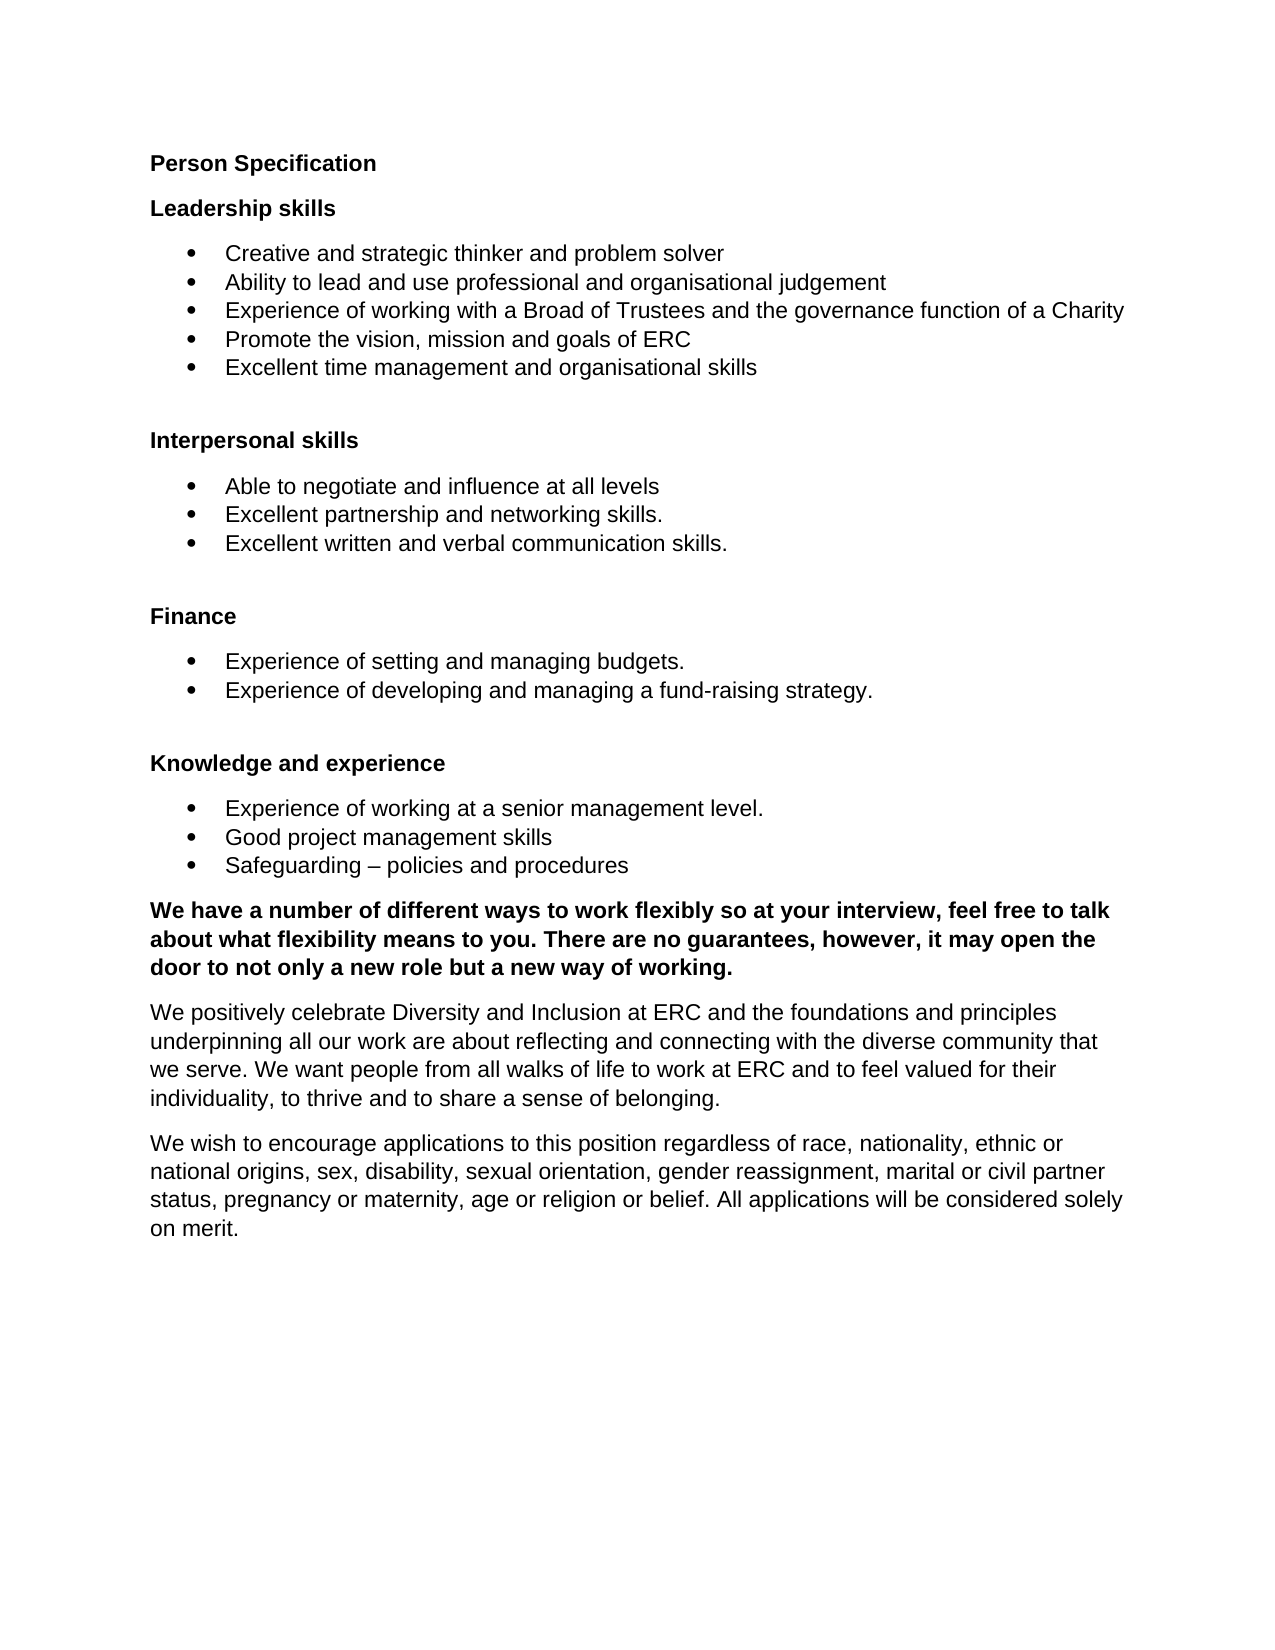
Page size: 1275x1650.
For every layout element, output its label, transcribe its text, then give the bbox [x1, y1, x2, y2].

text We have a number of different ways to work flexibly so at your interview, feel free to talk about what flexibility means to you. There are no guarantees, however, it may open the door to not only a new role but a new way of working. [150, 897, 1125, 980]
text We positively celebrate Diversity and Inclusion at ERC and the foundations and principles underpinning all our work are about reflecting and connecting with the diverse community that we serve. We want people from all walks of life to work at ERC and to feel valued for their individuality, to thrive and to share a sense of belonging. [150, 999, 1125, 1111]
list Excellent partnership and networking skills. [187, 501, 1125, 527]
list Excellent written and verbal communication skills. [187, 529, 1125, 556]
list Experience of developing and managing a fund-raising strategy. [187, 677, 1125, 703]
list Good project management skills [187, 824, 1125, 850]
list Experience of working at a senior management level. [187, 795, 1125, 822]
text Leadership skills [150, 195, 1125, 221]
list Creative and strategic thinker and problem solver [187, 240, 1125, 267]
list Experience of setting and managing budgets. [187, 648, 1125, 674]
list Ability to lead and use professional and organisational judgement [187, 269, 1125, 295]
text Knowledge and experience [150, 722, 1125, 776]
text Finance [150, 574, 1125, 629]
list Experience of working with a Broad of Trustees and the governance function of a Charity [187, 297, 1125, 323]
text Person Specification [150, 150, 1125, 176]
text Interpersonal skills [150, 399, 1125, 454]
list Promote the vision, mission and goals of ERC [187, 326, 1125, 352]
text We wish to encourage applications to this position regardless of race, nationality, ethnic or national origins, sex, disability, sexual orientation, gender reassignment, marital or civil partner status, pregnancy or maternity, age or religion or belief. All applications will be considered solely on merit. [150, 1129, 1125, 1241]
list Able to negotiate and influence at all levels [187, 473, 1125, 499]
list Safeguarding – policies and procedures [187, 852, 1125, 878]
list Excellent time management and organisational skills [187, 354, 1125, 380]
